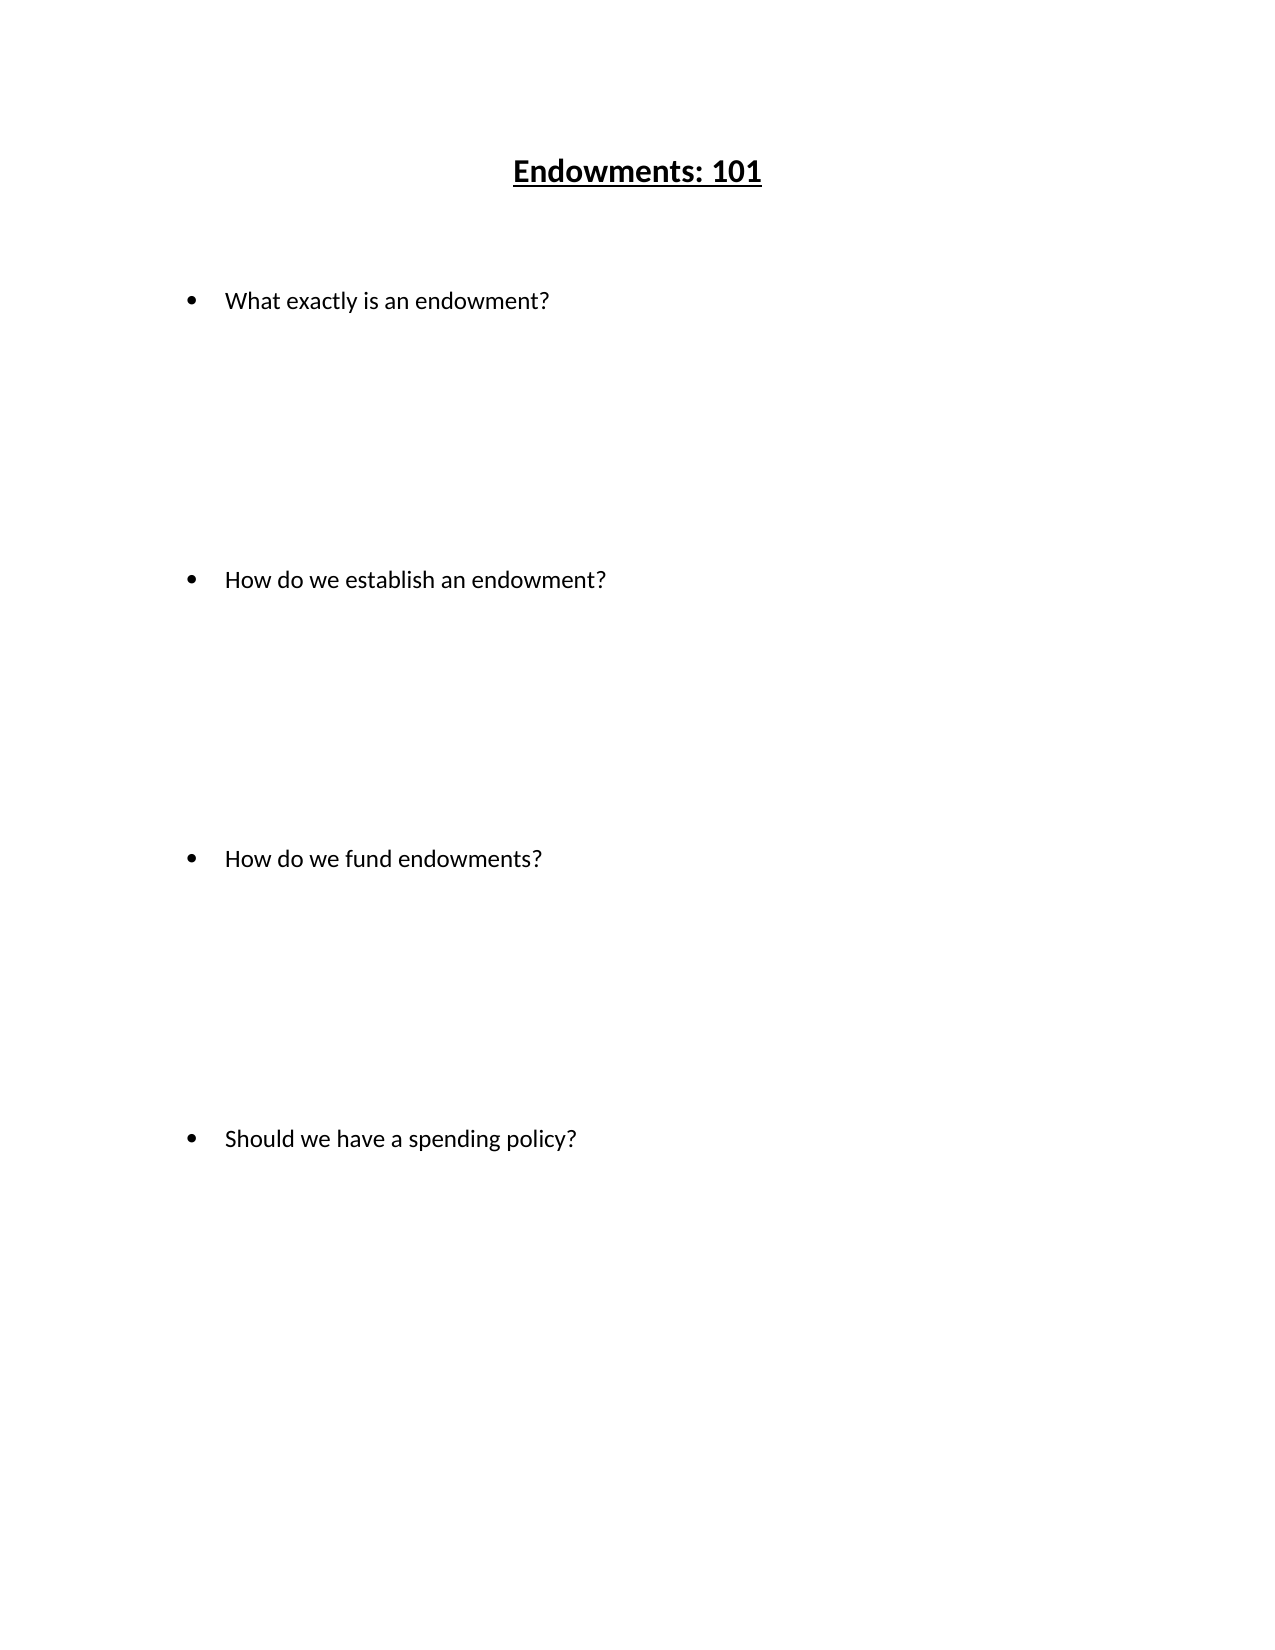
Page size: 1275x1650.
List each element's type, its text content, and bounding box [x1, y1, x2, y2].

list How do we establish an endowment? [187, 564, 1125, 595]
list Should we have a spending policy? [187, 1123, 1125, 1153]
list What exactly is an endowment? [187, 285, 1125, 316]
list How do we fund endowments? [187, 843, 1125, 874]
text Endowments: 101 [150, 150, 1125, 191]
